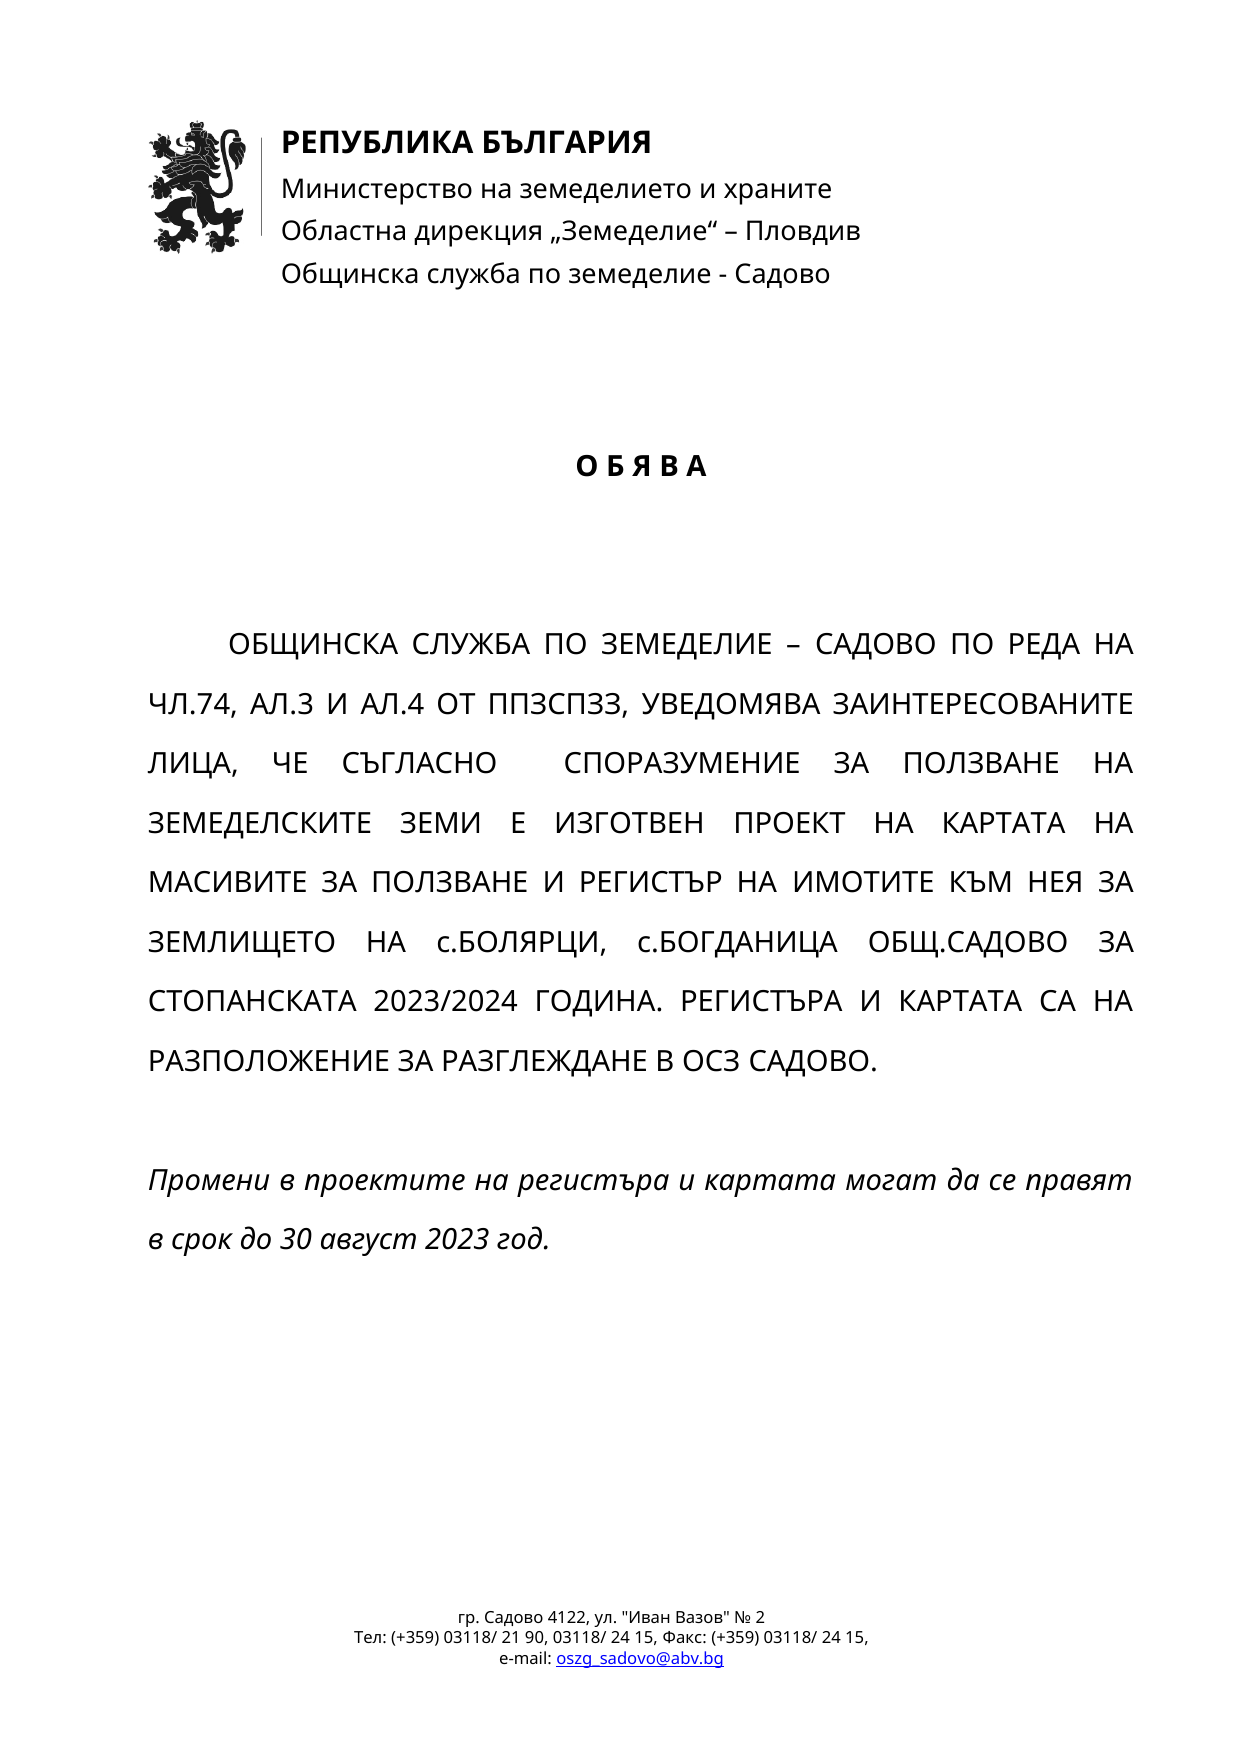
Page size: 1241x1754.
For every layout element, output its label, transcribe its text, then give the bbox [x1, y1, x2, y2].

picture [147, 120, 262, 255]
text ОБЩИНСКА СЛУЖБА ПО ЗЕМЕДЕЛИЕ – САДОВО ПО РЕДА НА ЧЛ.74, АЛ.3 И АЛ.4 ОТ ППЗСПЗЗ, УВЕДОМЯВА ЗАИНТЕРЕСОВАНИТЕ ЛИЦА, ЧЕ СЪГЛАСНО СПОРАЗУМЕНИЕ ЗА ПОЛЗВАНЕ НА ЗЕМЕДЕЛСКИТЕ ЗЕМИ Е ИЗГОТВЕН ПРОЕКТ НА КАРТАТА НА МАСИВИТЕ ЗА ПОЛЗВАНЕ И РЕГИСТЪР НА ИМОТИТЕ КЪМ НЕЯ ЗА ЗЕМЛИЩЕТО НА с.БОЛЯРЦИ, с.БОГДАНИЦА ОБЩ.САДОВО ЗА СТОПАНСКАТА 2023/2024 ГОДИНА. РЕГИСТЪРА И КАРТАТА СА НА РАЗПОЛОЖЕНИЕ ЗА РАЗГЛЕЖДАНЕ В ОСЗ САДОВО. [148, 624, 1134, 1080]
text О Б Я В А [148, 445, 1134, 485]
text Промени в проектите на регистъра и картата могат да се правят в срок до 30 август 2023 год. [148, 1159, 1134, 1258]
